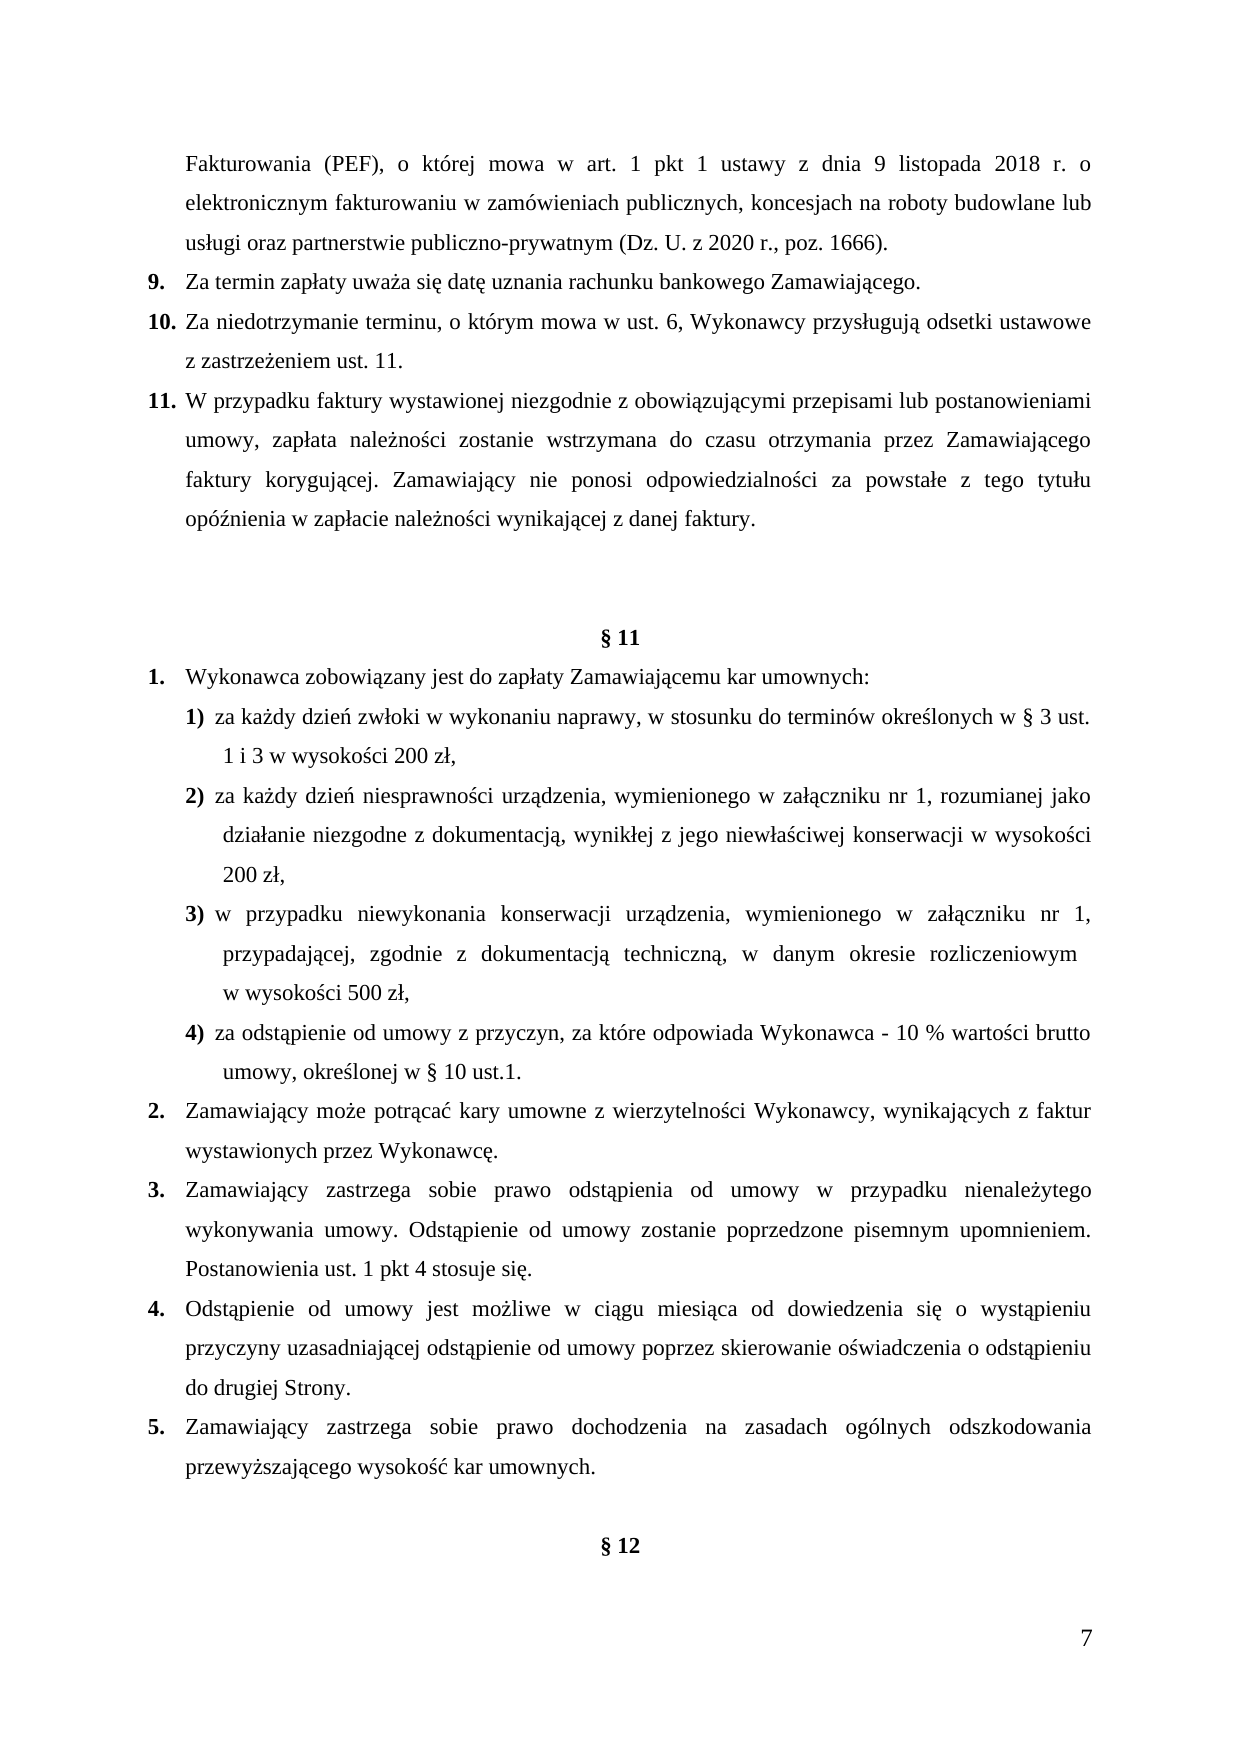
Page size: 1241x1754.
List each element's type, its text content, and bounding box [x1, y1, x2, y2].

list Za termin zapłaty uważa się datę uznania rachunku bankowego Zamawiającego. [148, 268, 1093, 295]
list w przypadku niewykonania konserwacji urządzenia, wymienionego w załączniku nr 1, przypadającej, zgodnie z dokumentacją techniczną, w danym okresie rozliczeniowym w wysokości 500 zł, [185, 900, 1093, 1005]
text § 11 [148, 624, 1093, 650]
list Za niedotrzymanie terminu, o którym mowa w ust. 6, Wykonawcy przysługują odsetki ustawowe z zastrzeżeniem ust. 11. [148, 308, 1093, 374]
list Wykonawca zobowiązany jest do zapłaty Zamawiającemu kar umownych: [148, 663, 1093, 689]
list za każdy dzień zwłoki w wykonaniu naprawy, w stosunku do terminów określonych w § 3 ust. 1 i 3 w wysokości 200 zł, [185, 703, 1093, 768]
list W przypadku faktury wystawionej niezgodnie z obowiązującymi przepisami lub postanowieniami umowy, zapłata należności zostanie wstrzymana do czasu otrzymania przez Zamawiającego faktury korygującej. Zamawiający nie ponosi odpowiedzialności za powstałe z tego tytułu opóźnienia w zapłacie należności wynikającej z danej faktury. [148, 387, 1093, 532]
text § 12 [148, 1532, 1093, 1558]
list Zamawiający zastrzega sobie prawo dochodzenia na zasadach ogólnych odszkodowania przewyższającego wysokość kar umownych. [148, 1413, 1093, 1479]
list za odstąpienie od umowy z przyczyn, za które odpowiada Wykonawca - 10 % wartości brutto umowy, określonej w § 10 ust.1. [185, 1018, 1093, 1084]
list za każdy dzień niesprawności urządzenia, wymienionego w załączniku nr 1, rozumianej jako działanie niezgodne z dokumentacją, wynikłej z jego niewłaściwej konserwacji w wysokości 200 zł, [185, 782, 1093, 887]
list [148, 148, 1093, 255]
list Odstąpienie od umowy jest możliwe w ciągu miesiąca od dowiedzenia się o wystąpieniu przyczyny uzasadniającej odstąpienie od umowy poprzez skierowanie oświadczenia o odstąpieniu do drugiej Strony. [148, 1295, 1093, 1400]
list Zamawiający może potrącać kary umowne z wierzytelności Wykonawcy, wynikających z faktur wystawionych przez Wykonawcę. [148, 1097, 1093, 1163]
list Zamawiający zastrzega sobie prawo odstąpienia od umowy w przypadku nienależytego wykonywania umowy. Odstąpienie od umowy zostanie poprzedzone pisemnym upomnieniem. Postanowienia ust. 1 pkt 4 stosuje się. [148, 1176, 1093, 1282]
